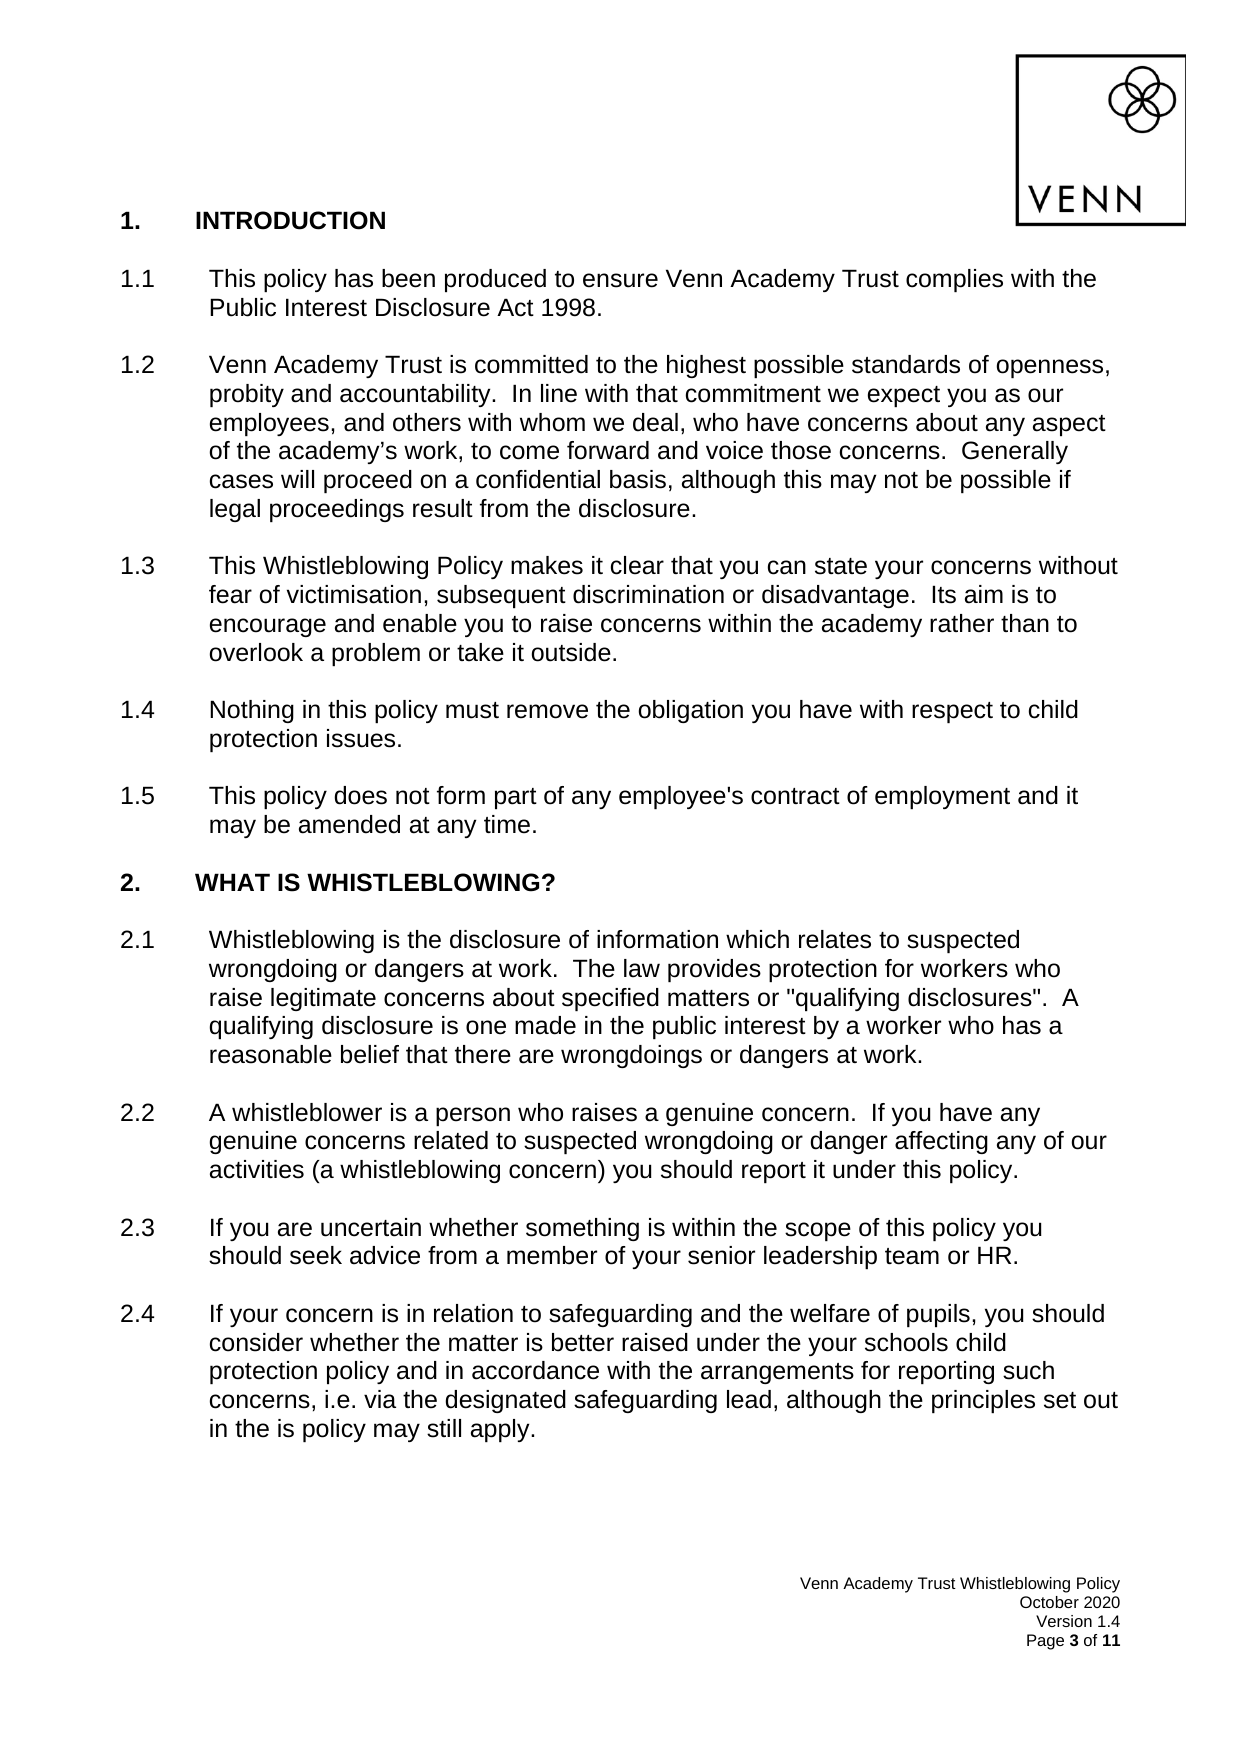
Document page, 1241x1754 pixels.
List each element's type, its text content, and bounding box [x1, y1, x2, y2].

list Nothing in this policy must remove the obligation you have with respect to child protection issues. [120, 695, 1120, 752]
list A whistleblower is a person who raises a genuine concern. If you have any genuine concerns related to suspected wrongdoing or danger affecting any of our activities (a whistleblowing concern) you should report it under this policy. [120, 1097, 1120, 1184]
list If your concern is in relation to safeguarding and the welfare of pupils, you should consider whether the matter is better raised under the your schools child protection policy and in accordance with the arrangements for reporting such concerns, i.e. via the designated safeguarding lead, although the principles set out in the is policy may still apply. [120, 1299, 1120, 1442]
list This Whistleblowing Policy makes it clear that you can state your concerns without fear of victimisation, subsequent discrimination or disadvantage. Its aim is to encourage and enable you to raise concerns within the academy rather than to overlook a problem or take it outside. [120, 551, 1120, 666]
list This policy does not form part of any employee's contract of employment and it may be amended at any time. [120, 781, 1120, 839]
subtitle INTRODUCTION [120, 206, 1120, 235]
list Whistleblowing is the disclosure of information which relates to suspected wrongdoing or dangers at work. The law provides protection for workers who raise legitimate concerns about specified matters or "qualifying disclosures". A qualifying disclosure is one made in the public interest by a worker who has a reasonable belief that there are wrongdoings or dangers at work. [120, 925, 1120, 1069]
list Venn Academy Trust is committed to the highest possible standards of openness, probity and accountability. In line with that commitment we expect you as our employees, and others with whom we deal, who have concerns about any aspect of the academy’s work, to come forward and voice those concerns. Generally cases will proceed on a confidential basis, although this may not be possible if legal proceedings result from the disclosure. [120, 350, 1120, 522]
list This policy has been produced to ensure Venn Academy Trust complies with the Public Interest Disclosure Act 1998. [120, 264, 1120, 321]
list If you are uncertain whether something is within the scope of this policy you should seek advice from a member of your senior leadership team or HR. [120, 1212, 1120, 1270]
list WHAT IS WHISTLEBLOWING? [120, 867, 1120, 896]
picture [1013, 51, 1186, 227]
